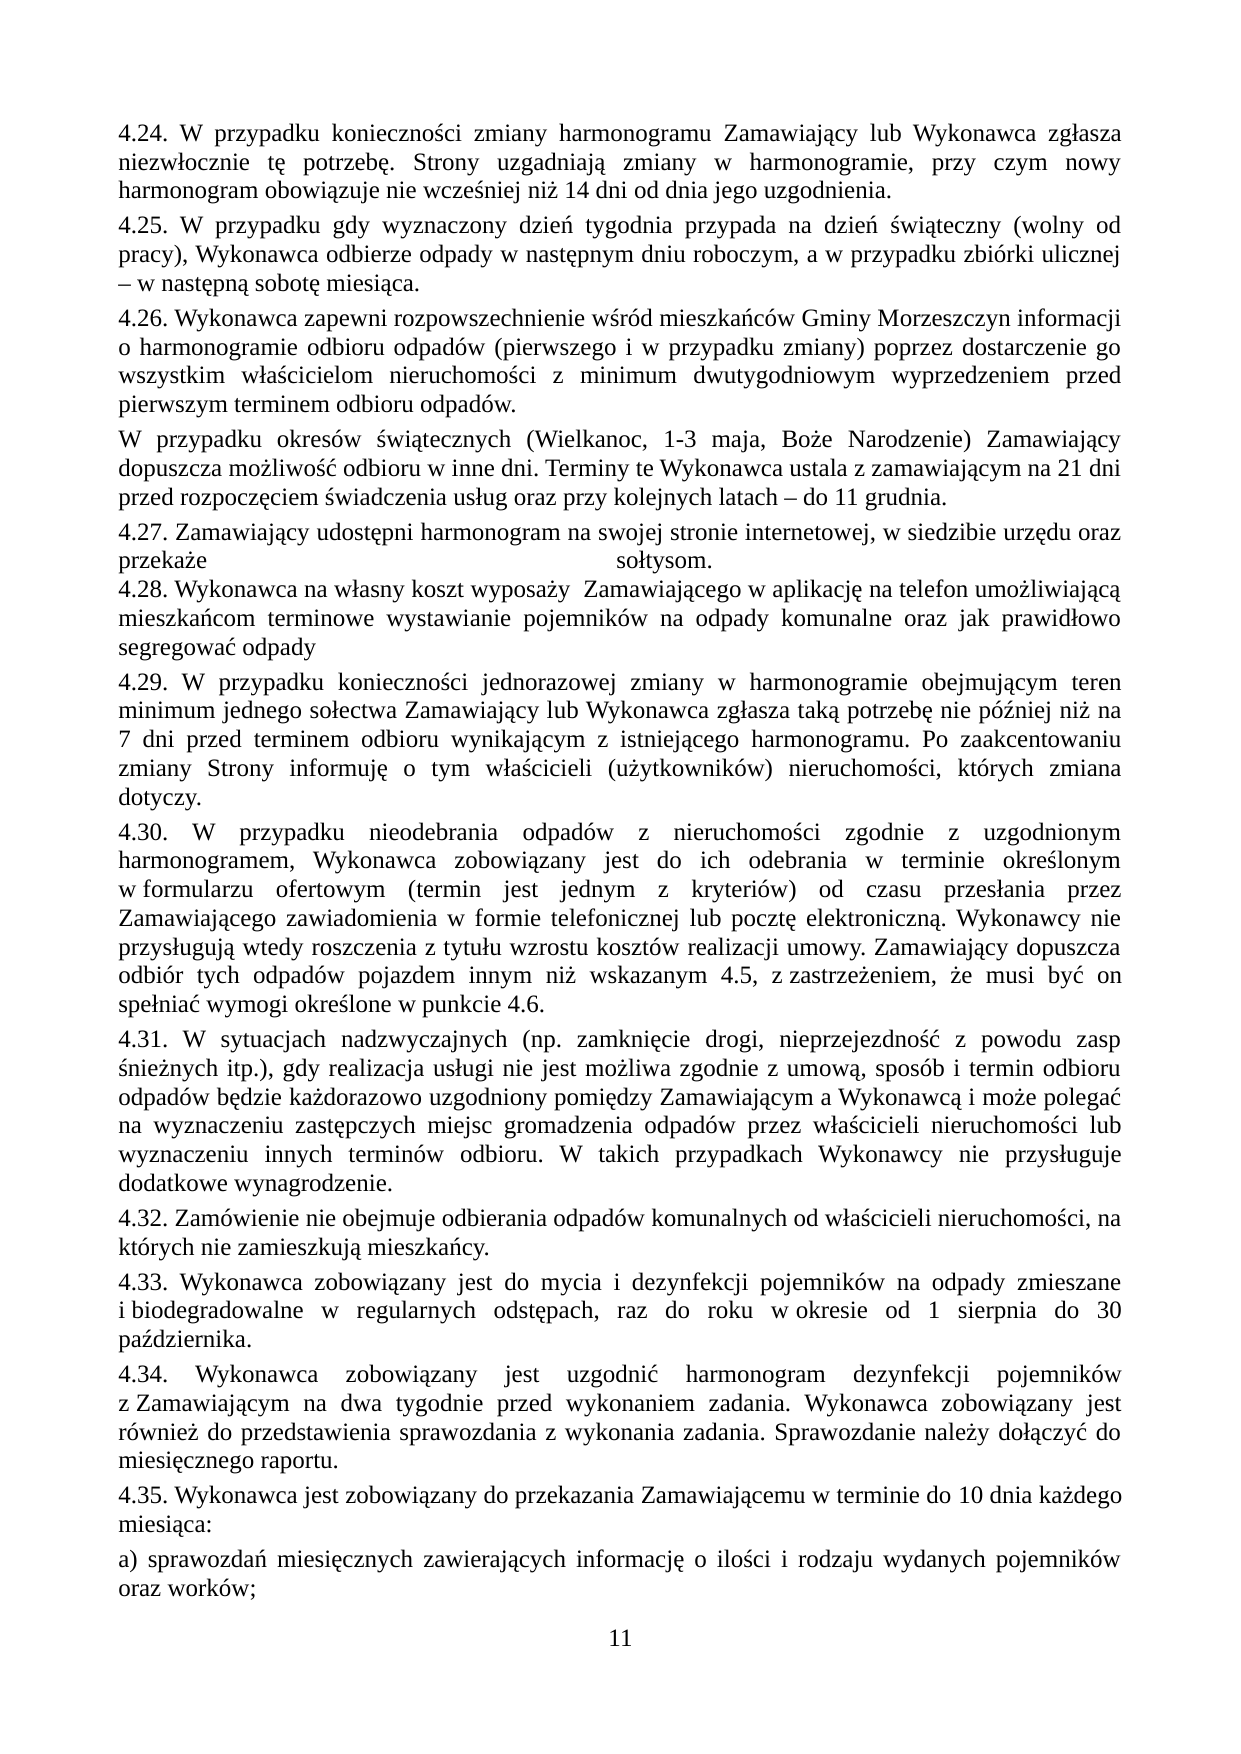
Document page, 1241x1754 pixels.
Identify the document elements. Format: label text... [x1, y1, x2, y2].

subtitle 4.29. W przypadku konieczności jednorazowej zmiany w harmonogramie obejmującym teren minimum jednego sołectwa Zamawiający lub Wykonawca zgłasza taką potrzebę nie później niż na 7 dni przed terminem odbioru wynikającym z istniejącego harmonogramu. Po zaakcentowaniu zmiany Strony informuję o tym właścicieli (użytkowników) nieruchomości, których zmiana dotyczy. [118, 667, 1122, 811]
text a) sprawozdań miesięcznych zawierających informację o ilości i rodzaju wydanych pojemników oraz worków; [118, 1544, 1122, 1602]
subtitle 4.26. Wykonawca zapewni rozpowszechnienie wśród mieszkańców Gminy Morzeszczyn informacji o harmonogramie odbioru odpadów (pierwszego i w przypadku zmiany) poprzez dostarczenie go wszystkim właścicielom nieruchomości z minimum dwutygodniowym wyprzedzeniem przed pierwszym terminem odbioru odpadów. [118, 303, 1122, 418]
subtitle 4.35. Wykonawca jest zobowiązany do przekazania Zamawiającemu w terminie do 10 dnia każdego miesiąca: [118, 1481, 1122, 1538]
subtitle 4.30. W przypadku nieodebrania odpadów z nieruchomości zgodnie z uzgodnionym harmonogramem, Wykonawca zobowiązany jest do ich odebrania w terminie określonym w formularzu ofertowym (termin jest jednym z kryteriów) od czasu przesłania przez Zamawiającego zawiadomienia w formie telefonicznej lub pocztę elektroniczną. Wykonawcy nie przysługują wtedy roszczenia z tytułu wzrostu kosztów realizacji umowy. Zamawiający dopuszcza odbiór tych odpadów pojazdem innym niż wskazanym 4.5, z zastrzeżeniem, że musi być on spełniać wymogi określone w punkcie 4.6. [118, 817, 1122, 1018]
text W przypadku okresów świątecznych (Wielkanoc, 1-3 maja, Boże Narodzenie) Zamawiający dopuszcza możliwość odbioru w inne dni. Terminy te Wykonawca ustala z zamawiającym na 21 dni przed rozpoczęciem świadczenia usług oraz przy kolejnych latach – do 11 grudnia. [118, 424, 1122, 511]
subtitle 4.32. Zamówienie nie obejmuje odbierania odpadów komunalnych od właścicieli nieruchomości, na których nie zamieszkują mieszkańcy. [118, 1203, 1122, 1261]
subtitle 4.34. Wykonawca zobowiązany jest uzgodnić harmonogram dezynfekcji pojemników z Zamawiającym na dwa tygodnie przed wykonaniem zadania. Wykonawca zobowiązany jest również do przedstawienia sprawozdania z wykonania zadania. Sprawozdanie należy dołączyć do miesięcznego raportu. [118, 1359, 1122, 1474]
subtitle 4.27. Zamawiający udostępni harmonogram na swojej stronie internetowej, w siedzibie urzędu oraz przekaże sołtysom. 4.28. Wykonawca na własny koszt wyposaży Zamawiającego w aplikację na telefon umożliwiającą mieszkańcom terminowe wystawianie pojemników na odpady komunalne oraz jak prawidłowo segregować odpady [118, 517, 1122, 661]
text 4.31. W sytuacjach nadzwyczajnych (np. zamknięcie drogi, nieprzejezdność z powodu zasp śnieżnych itp.), gdy realizacja usługi nie jest możliwa zgodnie z umową, sposób i termin odbioru odpadów będzie każdorazowo uzgodniony pomiędzy Zamawiającym a Wykonawcą i może polegać na wyznaczeniu zastępczych miejsc gromadzenia odpadów przez właścicieli nieruchomości lub wyznaczeniu innych terminów odbioru. W takich przypadkach Wykonawcy nie przysługuje dodatkowe wynagrodzenie. [118, 1024, 1122, 1197]
subtitle 4.24. W przypadku konieczności zmiany harmonogramu Zamawiający lub Wykonawca zgłasza niezwłocznie tę potrzebę. Strony uzgadniają zmiany w harmonogramie, przy czym nowy harmonogram obowiązuje nie wcześniej niż 14 dni od dnia jego uzgodnienia. [118, 118, 1122, 204]
subtitle 4.33. Wykonawca zobowiązany jest do mycia i dezynfekcji pojemników na odpady zmieszane i biodegradowalne w regularnych odstępach, raz do roku w okresie od 1 sierpnia do 30 października. [118, 1267, 1122, 1353]
subtitle 4.25. W przypadku gdy wyznaczony dzień tygodnia przypada na dzień świąteczny (wolny od pracy), Wykonawca odbierze odpady w następnym dniu roboczym, a w przypadku zbiórki ulicznej – w następną sobotę miesiąca. [118, 211, 1122, 297]
